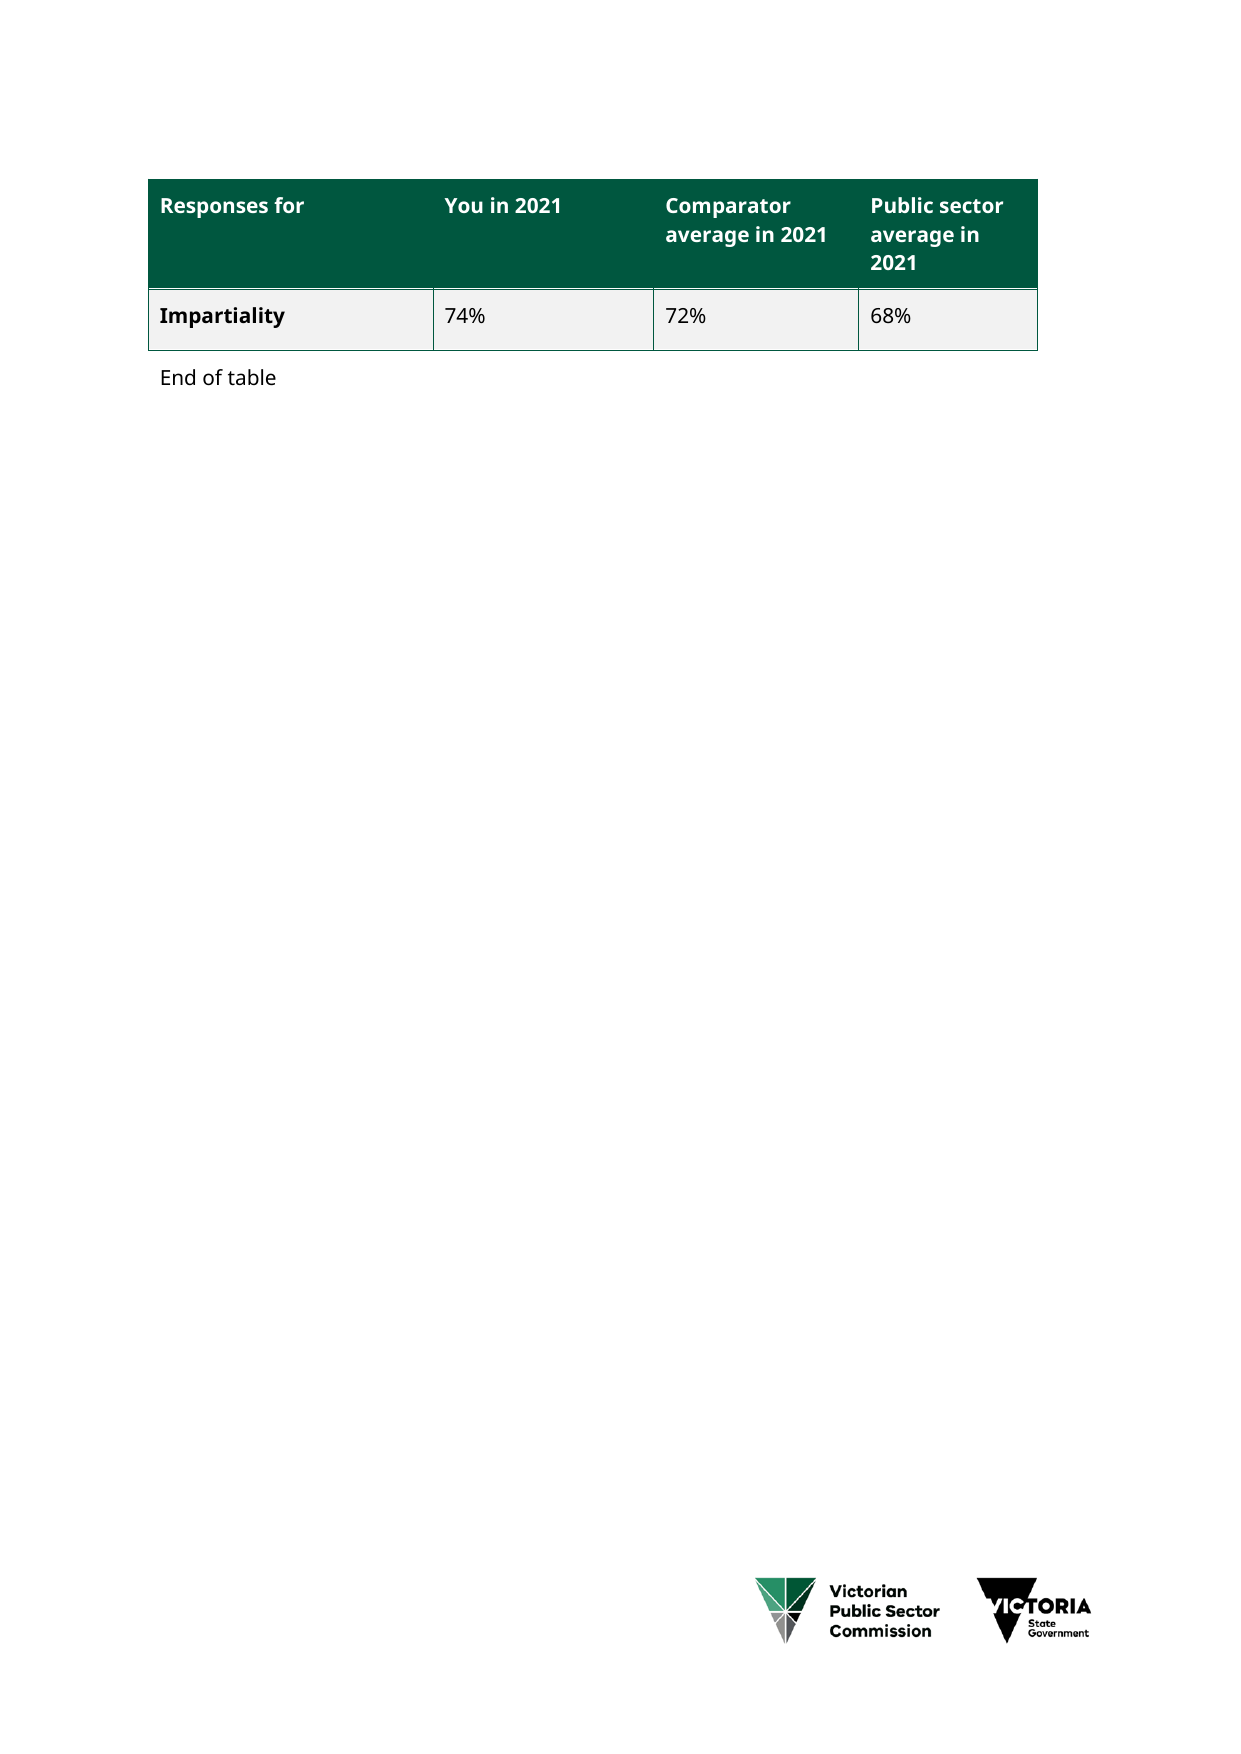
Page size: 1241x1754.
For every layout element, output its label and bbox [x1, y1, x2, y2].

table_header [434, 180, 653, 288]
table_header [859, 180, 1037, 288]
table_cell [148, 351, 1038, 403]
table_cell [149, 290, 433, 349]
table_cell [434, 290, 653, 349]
picture [754, 1577, 1093, 1645]
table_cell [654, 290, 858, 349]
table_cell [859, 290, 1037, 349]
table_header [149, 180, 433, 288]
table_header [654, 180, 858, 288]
